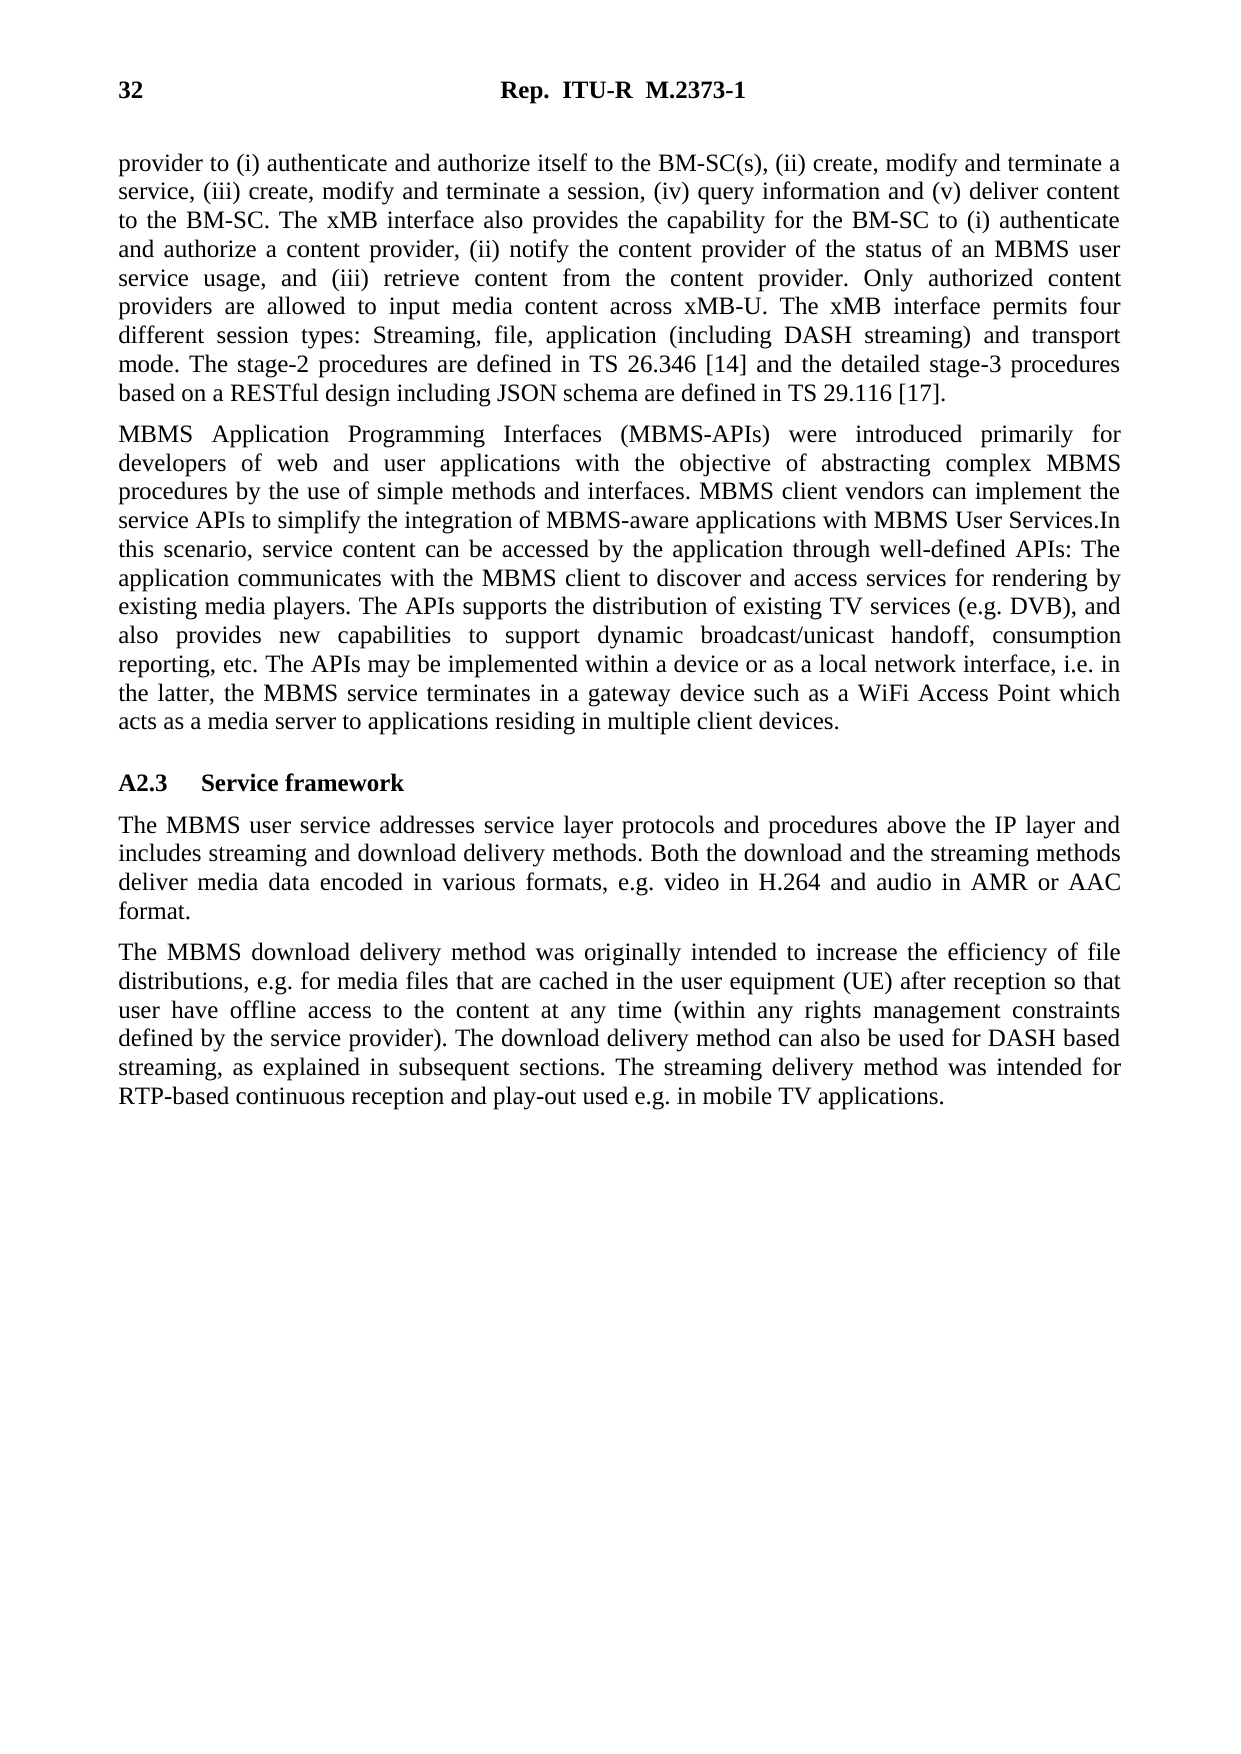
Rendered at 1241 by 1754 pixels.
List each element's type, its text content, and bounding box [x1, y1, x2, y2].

text The MBMS download delivery method was originally intended to increase the efficiency of file distributions, e.g. for media files that are cached in the user equipment (UE) after reception so that user have offline access to the content at any time (within any rights management constraints defined by the service provider). The download delivery method can also be used for DASH based streaming, as explained in subsequent sections. The streaming delivery method was intended for RTP-based continuous reception and play-out used e.g. in mobile TV applications. [118, 937, 1122, 1110]
text The MBMS user service addresses service layer protocols and procedures above the IP layer and includes streaming and download delivery methods. Both the download and the streaming methods deliver media data encoded in various formats, e.g. video in H.264 and audio in AMR or AAC format. [118, 810, 1122, 925]
text MBMS Application Programming Interfaces (MBMS-APIs) were introduced primarily for developers of web and user applications with the objective of abstracting complex MBMS procedures by the use of simple methods and interfaces. MBMS client vendors can implement the service APIs to simplify the integration of MBMS-aware applications with MBMS User Services.In this scenario, service content can be accessed by the application through well-defined APIs: The application communicates with the MBMS client to discover and access services for rendering by existing media players. The APIs supports the distribution of existing TV services (e.g. DVB), and also provides new capabilities to support dynamic broadcast/unicast handoff, consumption reporting, etc. The APIs may be implemented within a device or as a local network interface, i.e. in the latter, the MBMS service terminates in a gateway device such as a WiFi Access Point which acts as a media server to applications residing in multiple client devices. [118, 419, 1122, 735]
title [118, 148, 1122, 406]
subtitle A2.3 Service framework [118, 768, 1122, 797]
